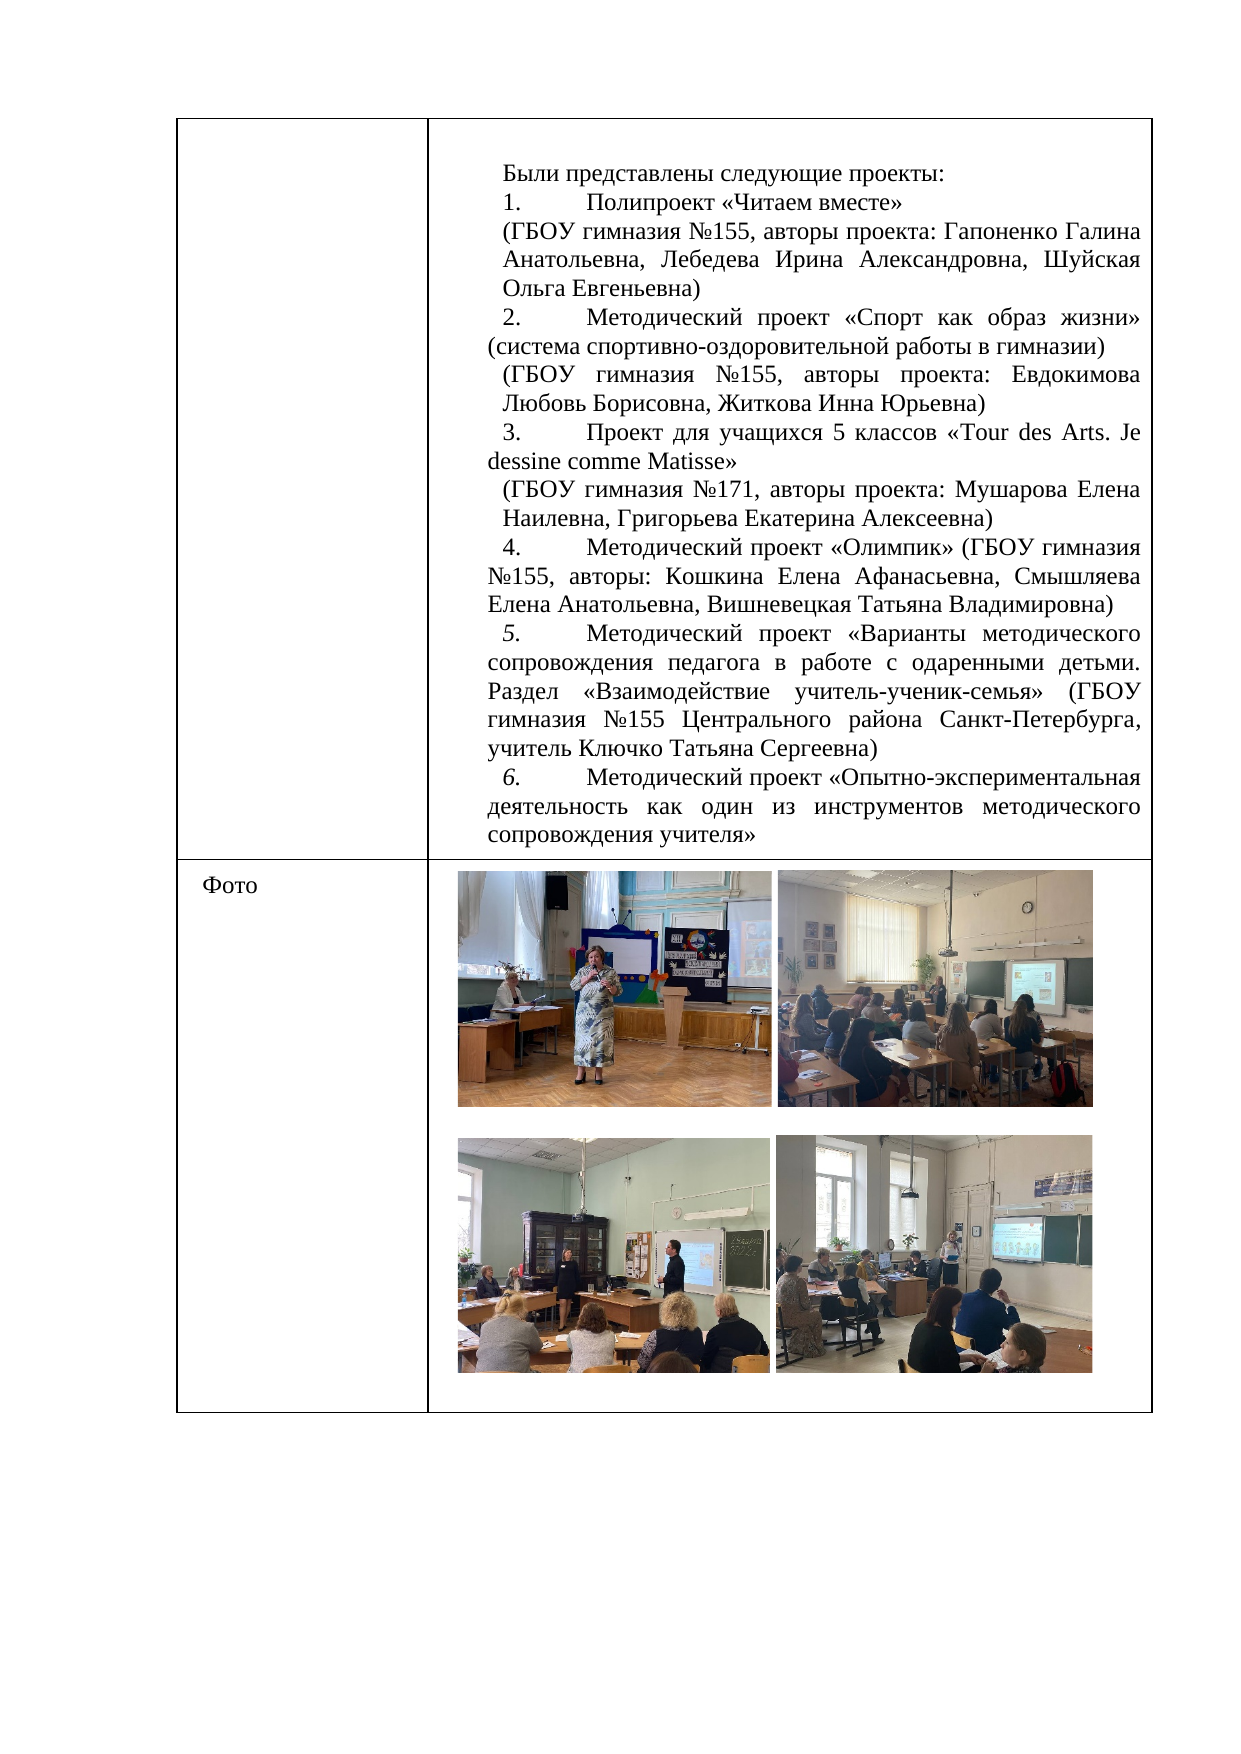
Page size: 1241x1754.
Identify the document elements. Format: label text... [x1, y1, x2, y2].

picture [776, 1135, 1093, 1373]
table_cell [429, 119, 1151, 859]
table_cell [178, 119, 427, 859]
picture [457, 1138, 770, 1373]
picture [457, 871, 772, 1107]
table_cell [429, 860, 1151, 1412]
table_cell Фото [178, 860, 427, 1412]
picture [777, 870, 1093, 1107]
